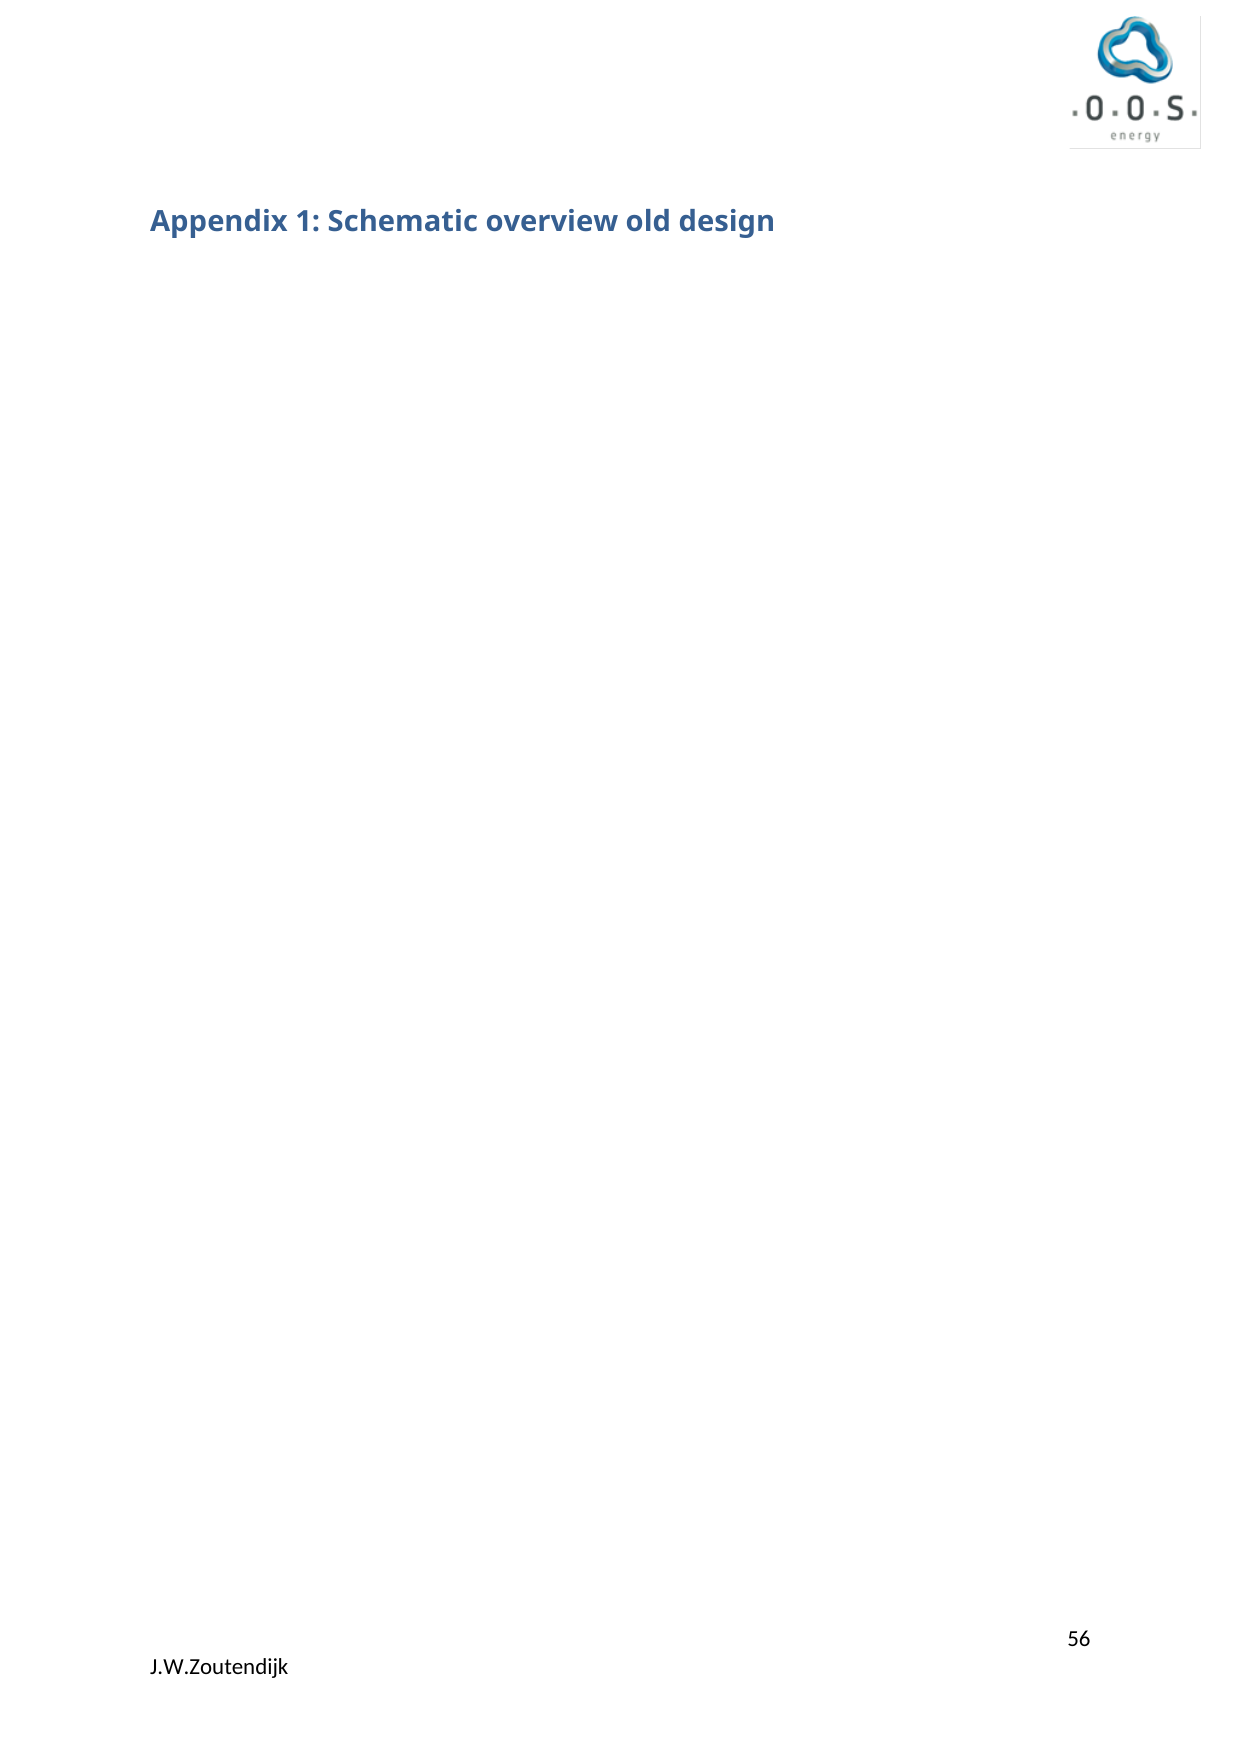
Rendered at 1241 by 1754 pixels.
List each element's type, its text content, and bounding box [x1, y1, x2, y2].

subtitle Appendix 1: Schematic overview old design [150, 200, 1090, 240]
picture [1069, 16, 1202, 150]
